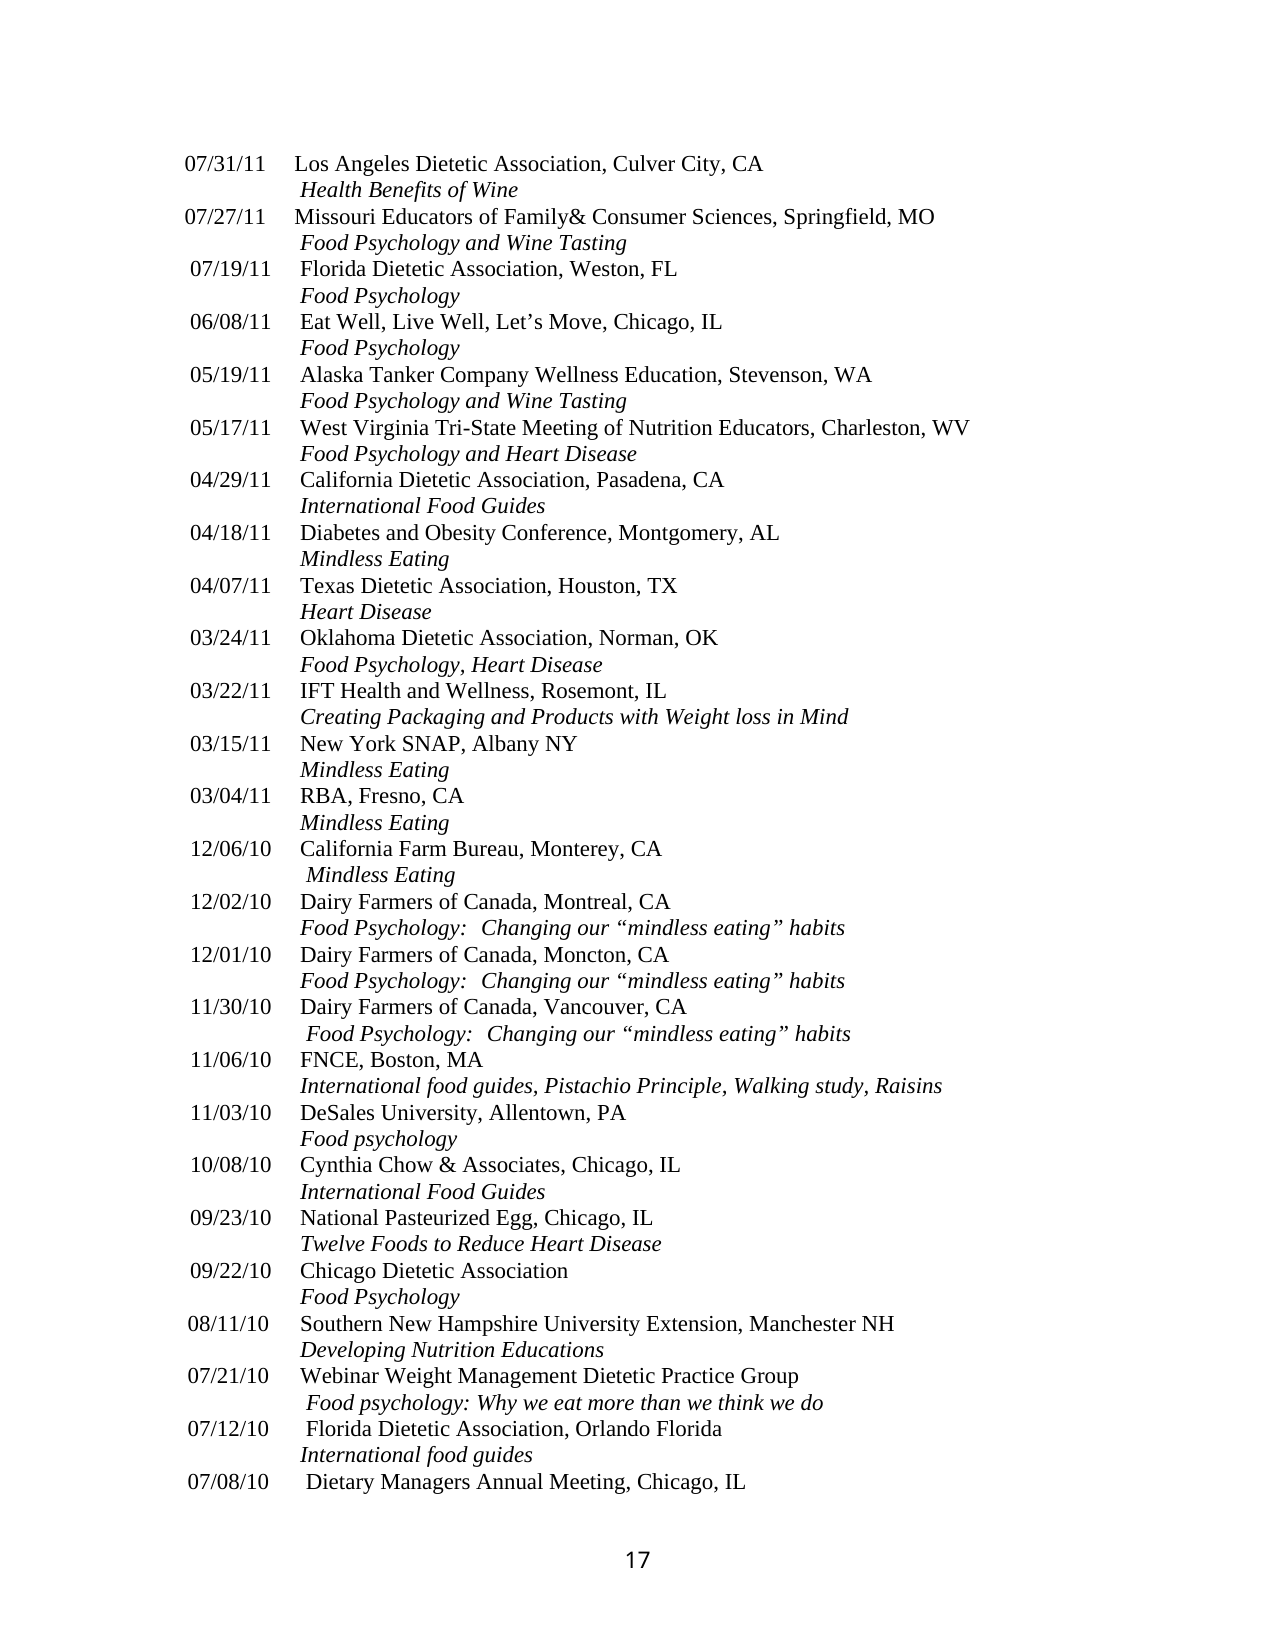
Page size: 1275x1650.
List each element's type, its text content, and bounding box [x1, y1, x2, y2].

text 04/07/11 Texas Dietetic Association, Houston, TX [150, 572, 1125, 598]
text 11/06/10 FNCE, Boston, MA [150, 1046, 1125, 1072]
text Mindless Eating [150, 862, 1125, 888]
text 10/08/10 Cynthia Chow & Associates, Chicago, IL [150, 1151, 1125, 1178]
text Creating Packaging and Products with Weight loss in Mind [150, 703, 1125, 730]
text 03/22/11 IFT Health and Wellness, Rosemont, IL [150, 677, 1125, 703]
text 04/29/11 California Dietetic Association, Pasadena, CA [150, 466, 1125, 493]
text International food guides, Pistachio Principle, Walking study, Raisins [150, 1072, 1125, 1099]
text Food Psychology [150, 334, 1125, 361]
text Heart Disease [150, 598, 1125, 624]
text 07/08/10 Dietary Managers Annual Meeting, Chicago, IL [187, 1468, 1125, 1494]
text Food Psychology and Heart Disease [150, 440, 1125, 466]
text 12/06/10 California Farm Bureau, Monterey, CA [150, 835, 1125, 862]
text Food Psychology [150, 282, 1125, 308]
text 11/30/10 Dairy Farmers of Canada, Vancouver, CA [150, 993, 1125, 1020]
text 05/19/11 Alaska Tanker Company Wellness Education, Stevenson, WA [150, 361, 1125, 387]
text 09/22/10 Chicago Dietetic Association [150, 1257, 1125, 1283]
text 05/17/11 West Virginia Tri-State Meeting of Nutrition Educators, Charleston, WV [150, 413, 1125, 440]
text Mindless Eating [150, 809, 1125, 835]
text 12/01/10 Dairy Farmers of Canada, Moncton, CA [150, 941, 1125, 967]
text 11/03/10 DeSales University, Allentown, PA [150, 1099, 1125, 1125]
text Food psychology: Why we eat more than we think we do [187, 1389, 1125, 1415]
text International Food Guides [150, 1178, 1125, 1204]
text 07/19/11 Florida Dietetic Association, Weston, FL [150, 255, 1125, 282]
text International Food Guides [150, 493, 1125, 519]
text 04/18/11 Diabetes and Obesity Conference, Montgomery, AL [150, 519, 1125, 545]
text Food Psychology: Changing our “mindless eating” habits [150, 914, 1125, 941]
text Twelve Foods to Reduce Heart Disease [150, 1231, 1125, 1257]
text Food psychology [150, 1125, 1125, 1151]
text 03/04/11 RBA, Fresno, CA [150, 782, 1125, 809]
text Health Benefits of Wine [150, 176, 1125, 203]
text 07/27/11 Missouri Educators of Family& Consumer Sciences, Springfield, MO [150, 203, 1125, 229]
text Food Psychology, Heart Disease [150, 651, 1125, 677]
text 12/02/10 Dairy Farmers of Canada, Montreal, CA [150, 888, 1125, 914]
text 08/11/10 Southern New Hampshire University Extension, Manchester NH [150, 1309, 1125, 1336]
text International food guides [187, 1441, 1125, 1468]
text Food Psychology: Changing our “mindless eating” habits [150, 967, 1125, 993]
text Mindless Eating [150, 545, 1125, 572]
text 06/08/11 Eat Well, Live Well, Let’s Move, Chicago, IL [150, 308, 1125, 334]
text Mindless Eating [150, 756, 1125, 782]
text 07/31/11 Los Angeles Dietetic Association, Culver City, CA [150, 150, 1125, 176]
text Food Psychology and Wine Tasting [150, 229, 1125, 255]
text 07/21/10 Webinar Weight Management Dietetic Practice Group [150, 1362, 1125, 1389]
text 03/24/11 Oklahoma Dietetic Association, Norman, OK [150, 624, 1125, 651]
text 09/23/10 National Pasteurized Egg, Chicago, IL [150, 1204, 1125, 1231]
text Food Psychology: Changing our “mindless eating” habits [150, 1020, 1125, 1046]
text Food Psychology [150, 1283, 1125, 1309]
text Developing Nutrition Educations [150, 1336, 1125, 1362]
text 07/12/10 Florida Dietetic Association, Orlando Florida [187, 1415, 1125, 1441]
text Food Psychology and Wine Tasting [150, 387, 1125, 413]
text 03/15/11 New York SNAP, Albany NY [150, 730, 1125, 756]
